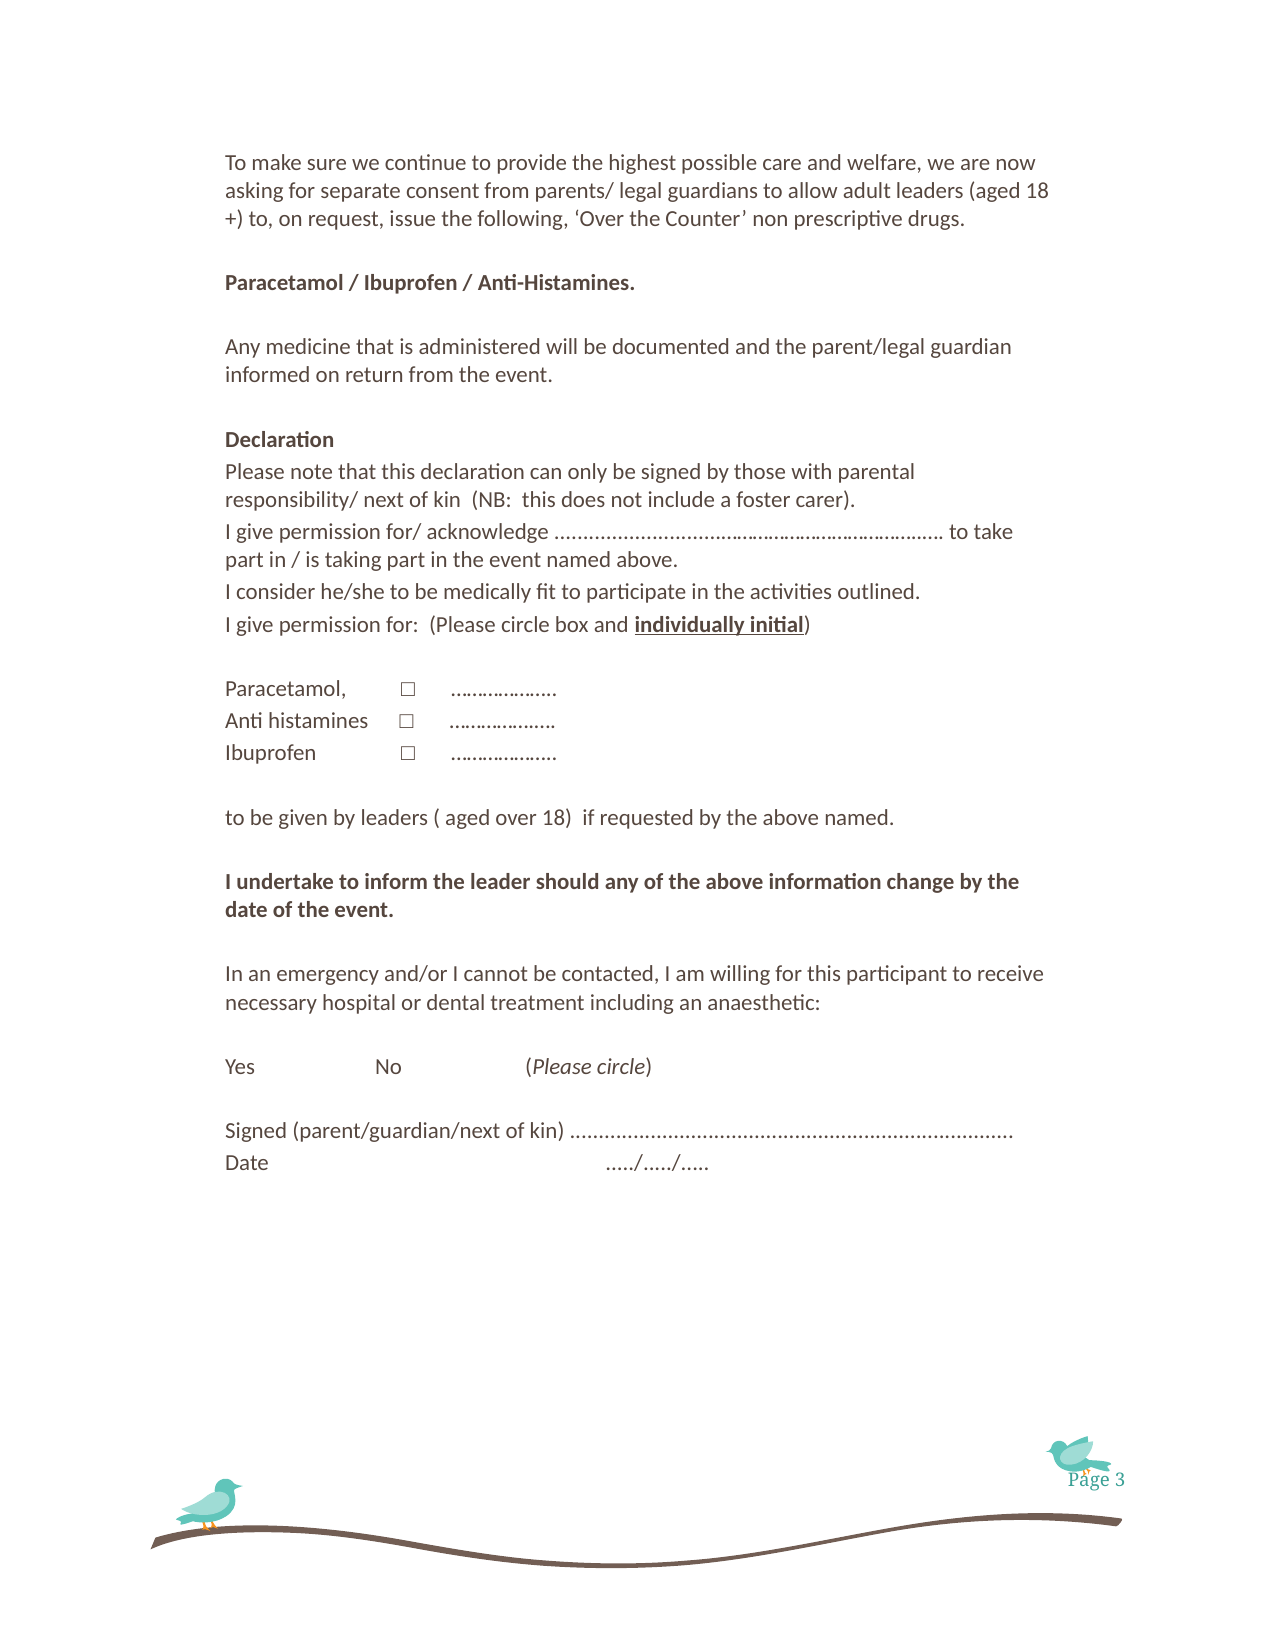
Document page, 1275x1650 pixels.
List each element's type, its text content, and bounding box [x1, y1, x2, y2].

text Please note that this declaration can only be signed by those with parental responsibility/ next of kin (NB: this does not include a foster carer). [225, 457, 1050, 513]
text To make sure we continue to provide the highest possible care and welfare, we are now asking for separate consent from parents/ legal guardians to allow adult leaders (aged 18 +) to, on request, issue the following, ‘Over the Counter’ non prescriptive drugs. [225, 148, 1050, 232]
text Date ...../...../..... [225, 1148, 1050, 1177]
text I undertake to inform the leader should any of the above information change by the date of the event. [225, 867, 1050, 923]
text Declaration [225, 425, 1050, 453]
text I give permission for: (Please circle box and individually initial) [225, 610, 1050, 638]
text Signed (parent/guardian/next of kin) ............................................................................. [225, 1116, 1050, 1144]
text I give permission for/ acknowledge .............................………………………………..…. to take part in / is taking part in the event named above. [225, 517, 1050, 573]
text Paracetamol / Ibuprofen / Anti-Histamines. [225, 268, 1050, 296]
text Yes No (Please circle) [225, 1052, 1050, 1080]
text I consider he/she to be medically fit to participate in the activities outlined. [225, 577, 1050, 606]
text Paracetamol, □ ……………….. [225, 674, 1050, 702]
text Anti histamines □ …………….…. [225, 706, 1050, 734]
text Any medicine that is administered will be documented and the parent/legal guardian informed on return from the event. [225, 332, 1050, 388]
text In an emergency and/or I cannot be contacted, I am willing for this participant to receive necessary hospital or dental treatment including an anaesthetic: [225, 959, 1050, 1016]
text to be given by leaders ( aged over 18) if requested by the above named. [225, 803, 1050, 831]
text Ibuprofen □ ……………….. [225, 738, 1050, 766]
